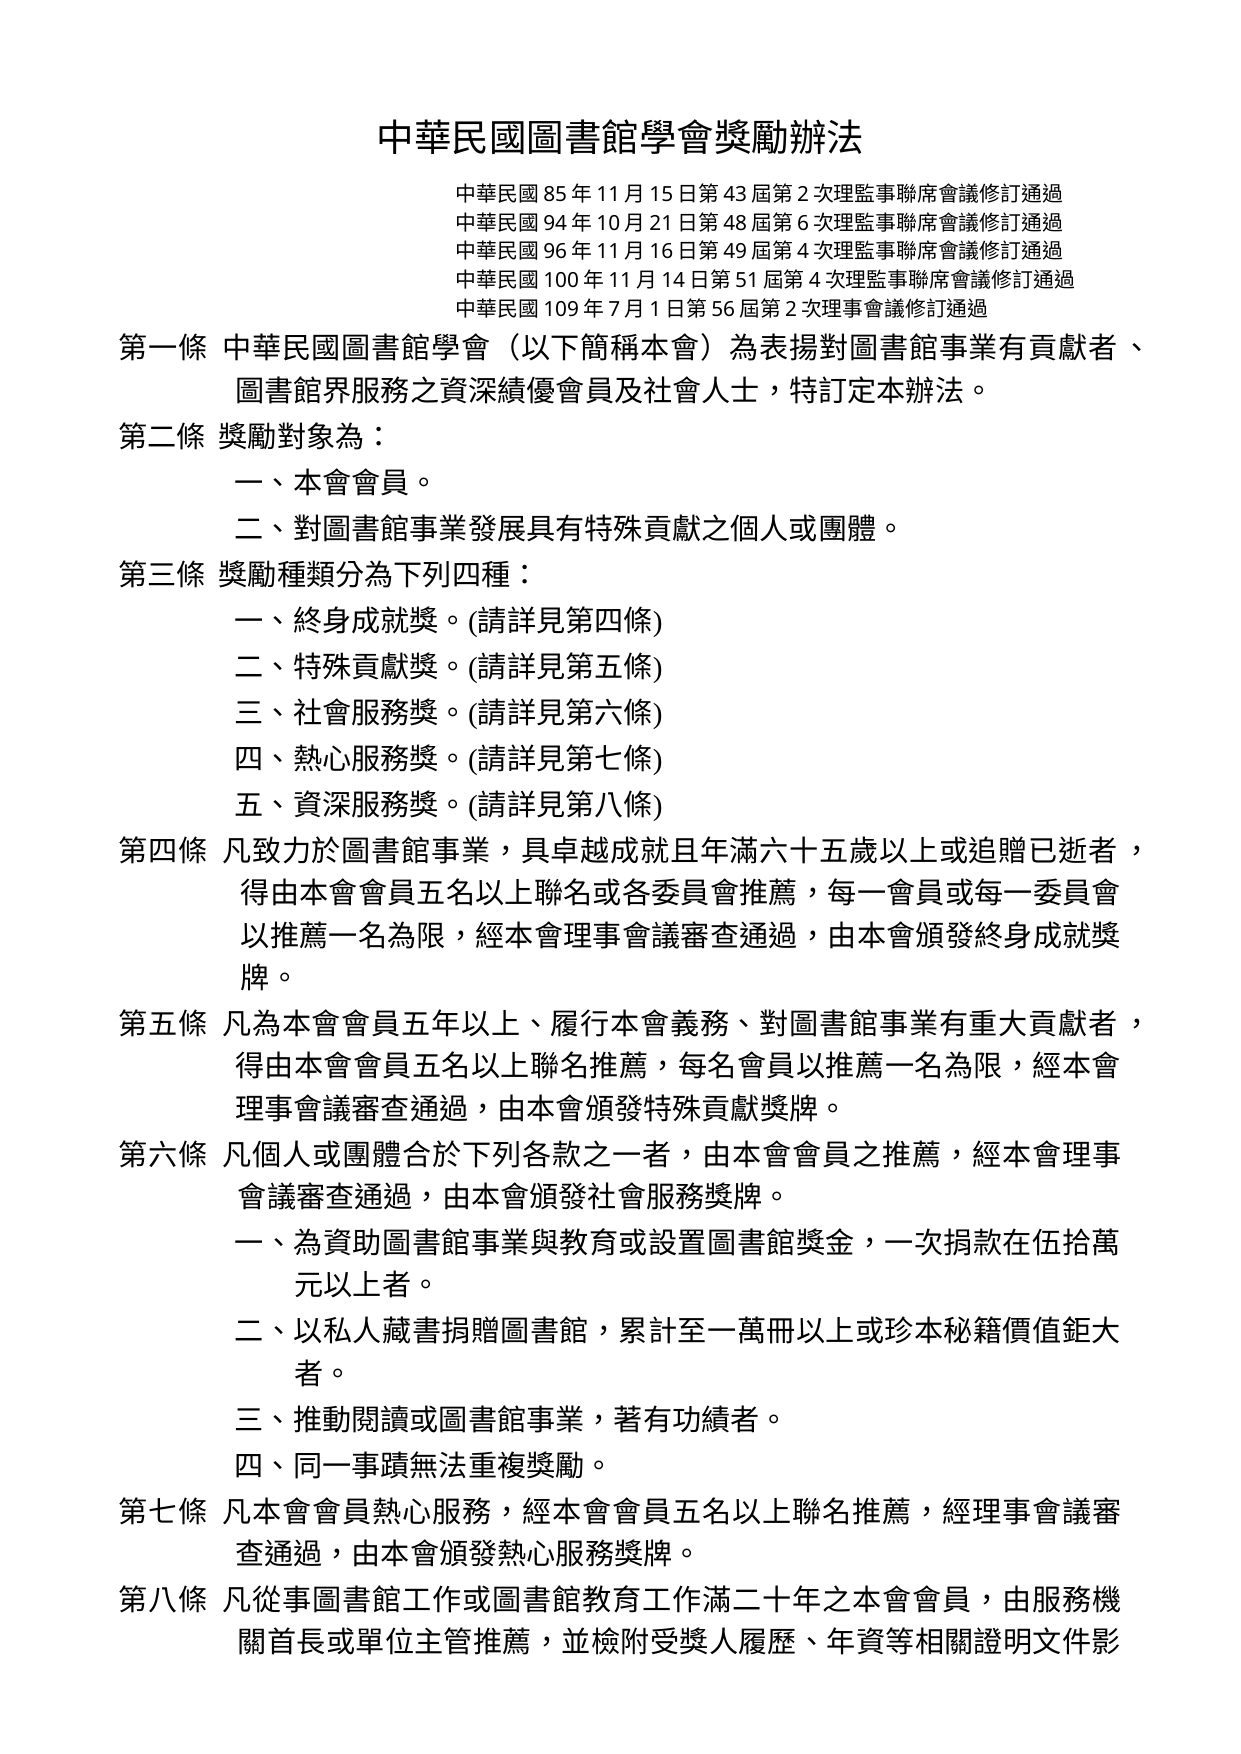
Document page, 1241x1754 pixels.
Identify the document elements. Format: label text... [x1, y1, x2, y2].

text 中華民國96年11月16日第49屆第4次理監事聯席會議修訂通過 [456, 239, 1122, 264]
text 二、特殊貢獻獎。(請詳見第五條) [234, 643, 1122, 686]
text 第四條 凡致力於圖書館事業，具卓越成就且年滿六十五歲以上或追贈已逝者，得由本會會員五名以上聯名或各委員會推薦，每一會員或每一委員會以推薦一名為限，經本會理事會議審查通過，由本會頒發終身成就獎牌。 [118, 828, 1122, 997]
text 三、推動閱讀或圖書館事業，著有功績者。 [234, 1396, 1122, 1438]
text 中華民國109年7月1日第56屆第2次理事會議修訂通過 [456, 296, 1122, 321]
text 二、以私人藏書捐贈圖書館，累計至一萬冊以上或珍本秘籍價值鉅大者。 [234, 1308, 1122, 1392]
text 四、同一事蹟無法重複獎勵。 [234, 1442, 1122, 1484]
text 一、本會會員。 [234, 459, 1122, 502]
text 五、資深服務獎。(請詳見第八條) [234, 782, 1122, 824]
text 第五條 凡為本會會員五年以上、履行本會義務、對圖書館事業有重大貢獻者，得由本會會員五名以上聯名推薦，每名會員以推薦一名為限，經本會理事會議審查通過，由本會頒發特殊貢獻獎牌。 [118, 1001, 1122, 1127]
text 一、終身成就獎。(請詳見第四條) [234, 597, 1122, 640]
text 第二條 獎勵對象為： [118, 413, 1122, 456]
text 中華民國圖書館學會獎勵辦法 [118, 108, 1122, 162]
text 中華民國85年11月15日第43屆第2次理監事聯席會議修訂通過 [456, 181, 1122, 206]
text 第一條 中華民國圖書館學會（以下簡稱本會）為表揚對圖書館事業有貢獻者、圖書館界服務之資深績優會員及社會人士，特訂定本辦法。 [118, 325, 1122, 409]
text 中華民國94年10月21日第48屆第6次理監事聯席會議修訂通過 [456, 210, 1122, 235]
text 三、社會服務獎。(請詳見第六條) [234, 689, 1122, 732]
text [118, 1577, 1122, 1661]
text 第七條 凡本會會員熱心服務，經本會會員五名以上聯名推薦，經理事會議審查通過，由本會頒發熱心服務獎牌。 [118, 1488, 1122, 1573]
text 第三條 獎勵種類分為下列四種： [118, 551, 1122, 594]
text 四、熱心服務獎。(請詳見第七條) [234, 736, 1122, 778]
text 二、對圖書館事業發展具有特殊貢獻之個人或團體。 [234, 505, 1122, 548]
text 第六條 凡個人或團體合於下列各款之一者，由本會會員之推薦，經本會理事會議審查通過，由本會頒發社會服務獎牌。 [118, 1131, 1122, 1216]
text 一、為資助圖書館事業與教育或設置圖書館獎金，一次捐款在伍拾萬元以上者。 [234, 1219, 1122, 1304]
text 中華民國100年11月14日第51屆第4次理監事聯席會議修訂通過 [456, 267, 1122, 292]
